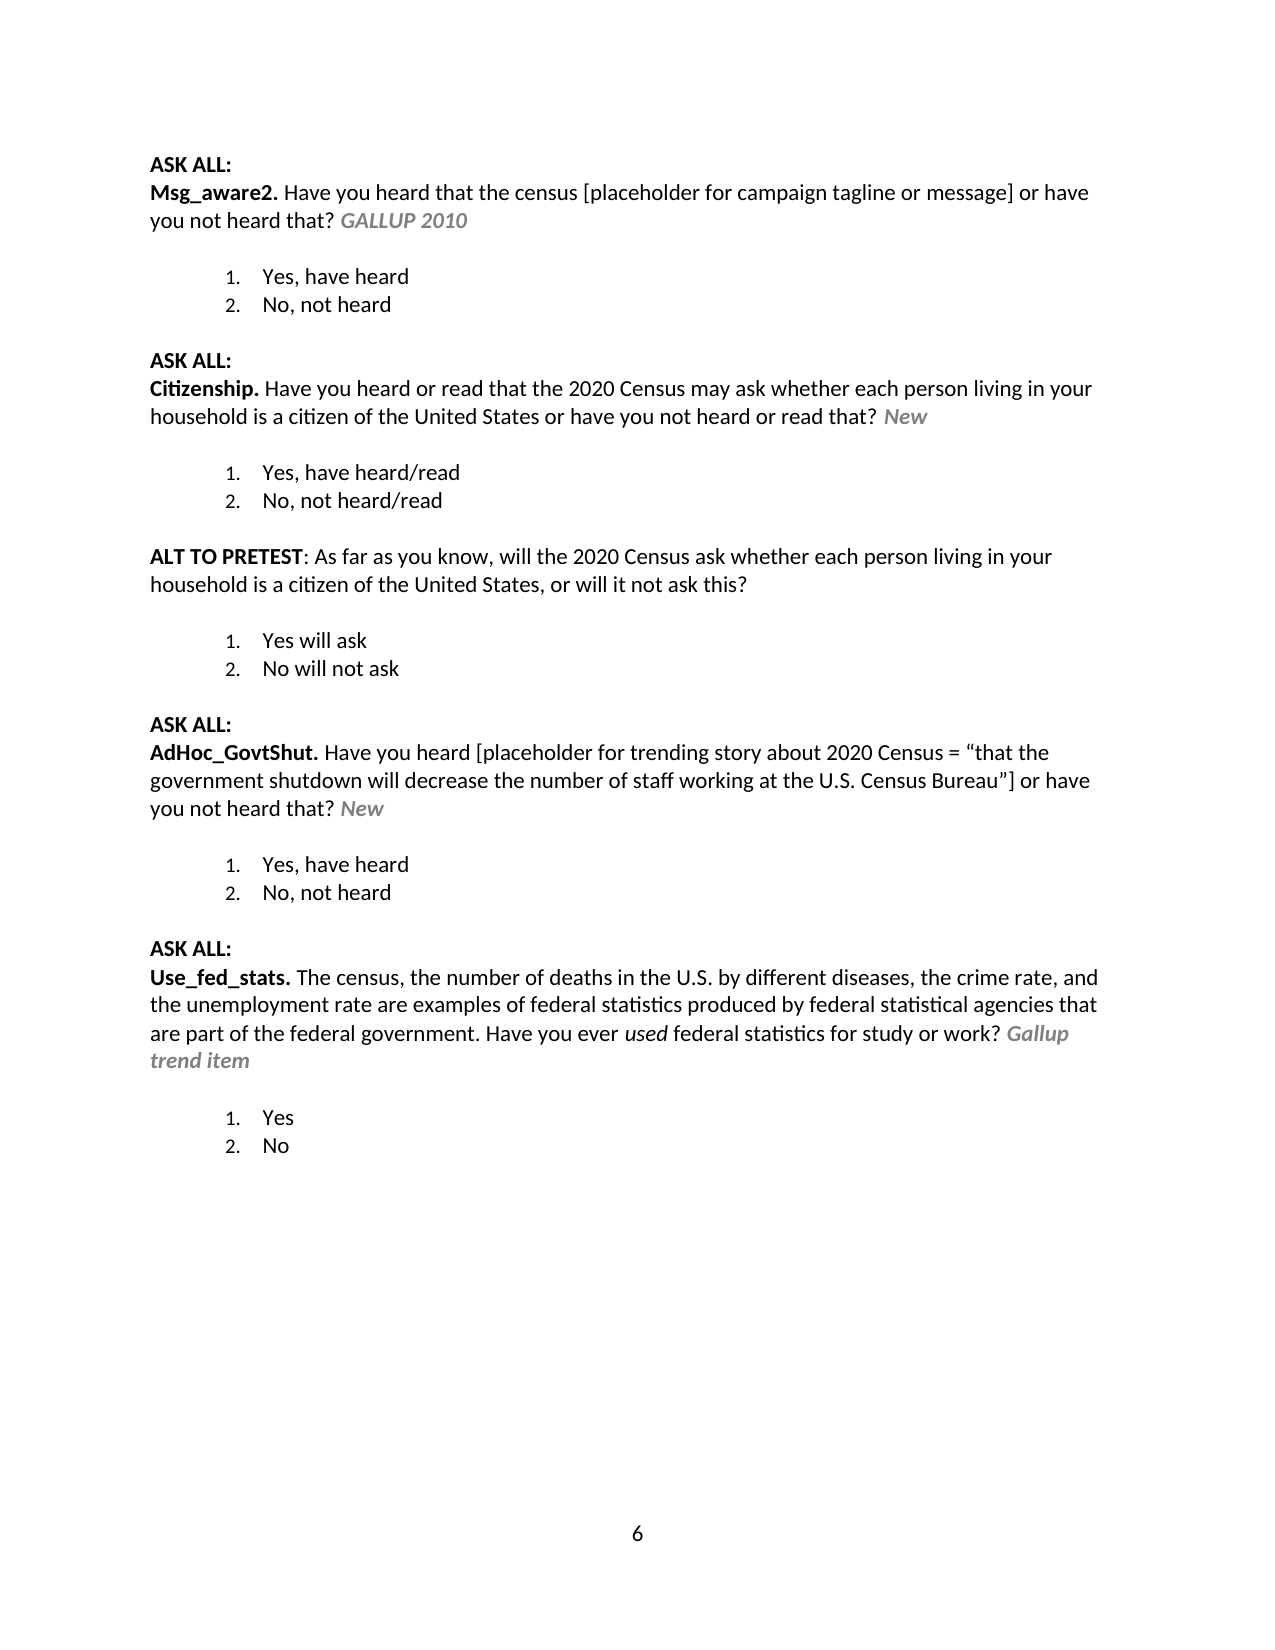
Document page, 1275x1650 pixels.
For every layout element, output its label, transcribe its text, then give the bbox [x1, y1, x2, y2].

list No, not heard/read [225, 486, 1125, 514]
list Yes [225, 1103, 1125, 1131]
list Yes, have heard [225, 851, 1125, 878]
list No, not heard [225, 878, 1125, 907]
text ASK ALL: [150, 934, 1125, 963]
text ASK ALL: [150, 346, 1125, 374]
text ALT TO PRETEST: As far as you know, will the 2020 Census ask whether each person living in your household is a citizen of the United States, or will it not ask this? [150, 542, 1125, 598]
text Citizenship. Have you heard or read that the 2020 Census may ask whether each person living in your household is a citizen of the United States or have you not heard or read that? New [150, 374, 1125, 430]
list Yes will ask [225, 626, 1125, 654]
list Yes, have heard [225, 262, 1125, 290]
list Yes, have heard/read [225, 458, 1125, 486]
text Use_fed_stats. The census, the number of deaths in the U.S. by different diseases, the crime rate, and the unemployment rate are examples of federal statistics produced by federal statistical agencies that are part of the federal government. Have you ever used federal statistics for study or work? Gallup trend item [150, 963, 1125, 1075]
text AdHoc_GovtShut. Have you heard [placeholder for trending story about 2020 Census = “that the government shutdown will decrease the number of staff working at the U.S. Census Bureau”] or have you not heard that? New [150, 738, 1125, 822]
list No [225, 1131, 1125, 1159]
list No will not ask [225, 654, 1125, 682]
text ASK ALL: [150, 150, 1125, 178]
list No, not heard [225, 290, 1125, 318]
text ASK ALL: [150, 710, 1125, 738]
text Msg_aware2. Have you heard that the census [placeholder for campaign tagline or message] or have you not heard that? GALLUP 2010 [150, 178, 1125, 234]
